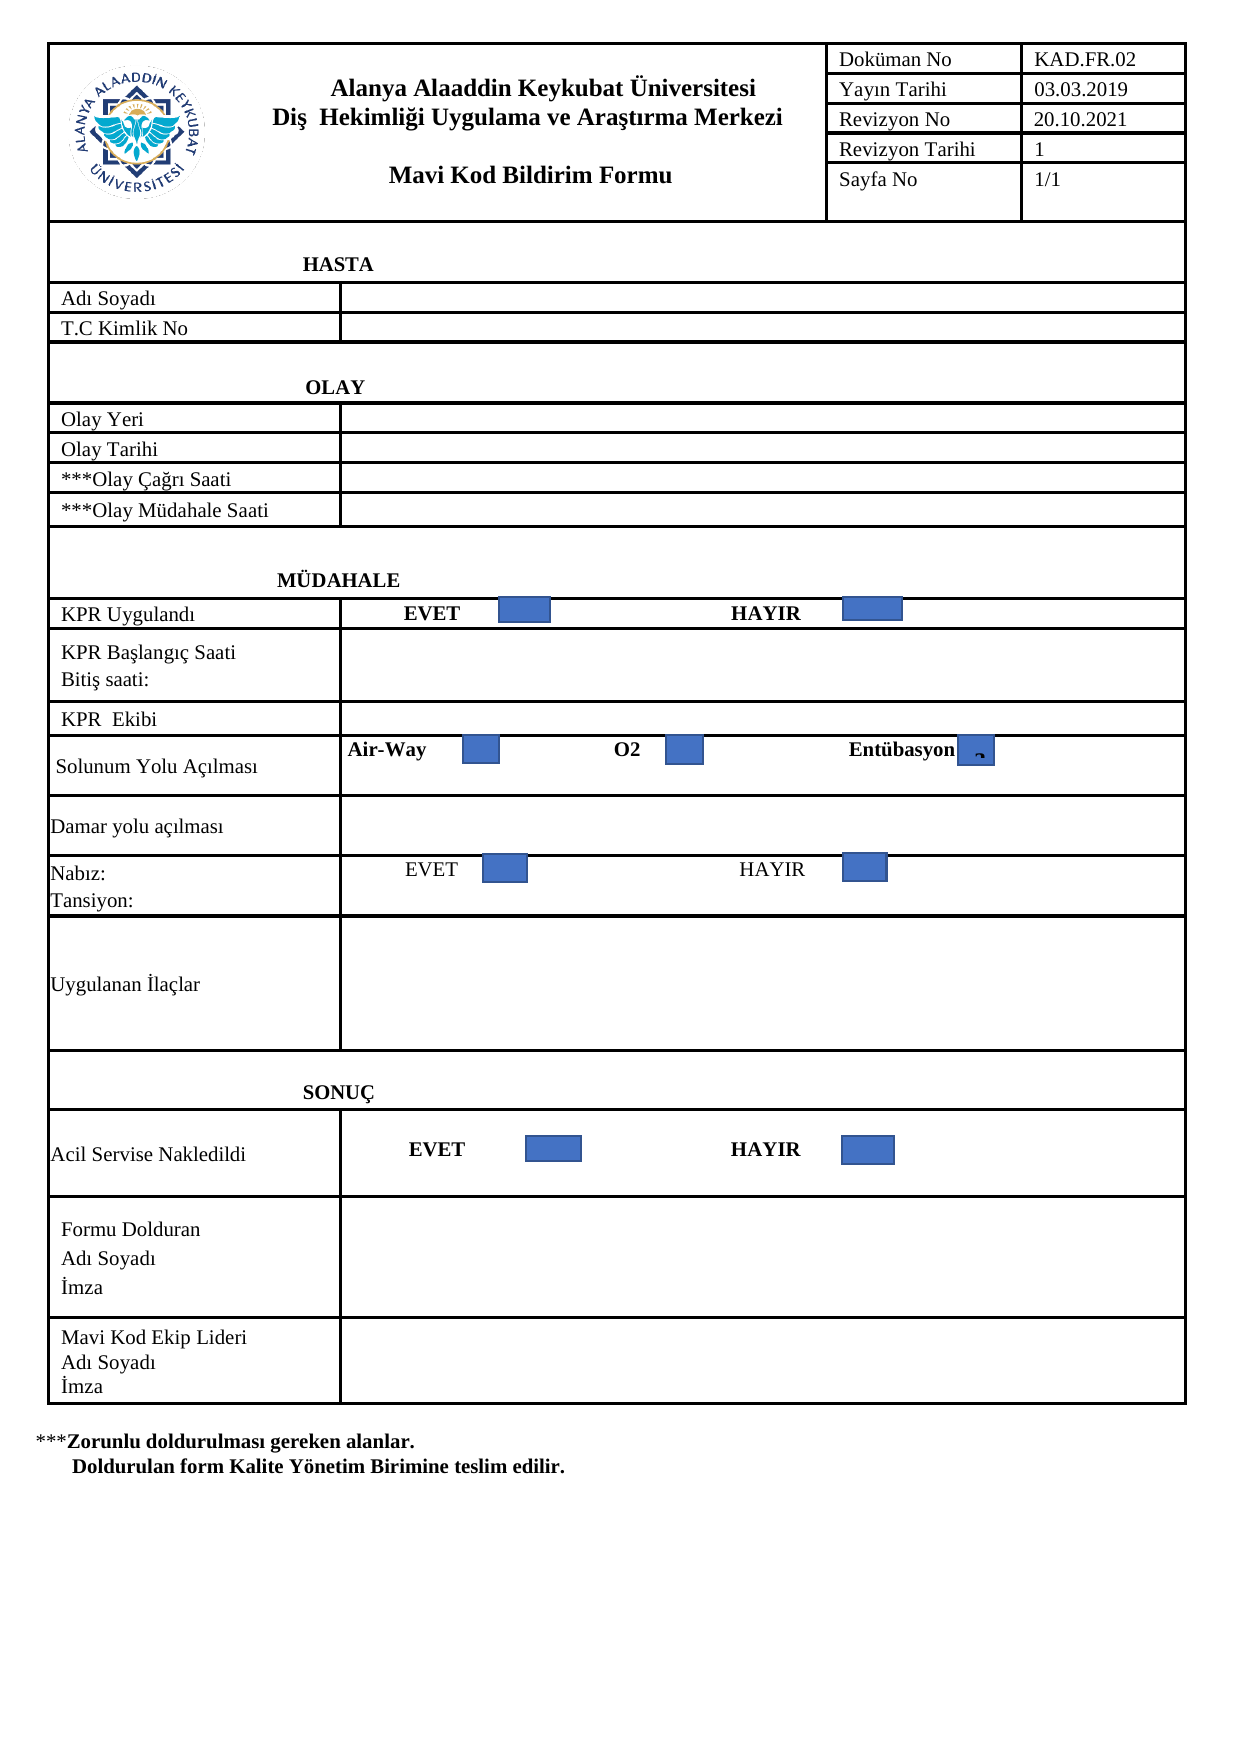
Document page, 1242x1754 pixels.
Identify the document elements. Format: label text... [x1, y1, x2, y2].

table_cell [342, 494, 1184, 524]
table_cell Olay Tarihi [50, 434, 339, 461]
table_header Doküman No [828, 45, 1020, 72]
text Doldurulan form Kalite Yönetim Birimine teslim edilir. [35, 1453, 1202, 1478]
table_cell Sayfa No [828, 164, 1020, 220]
table_cell Adı Soyadı [50, 284, 339, 311]
table_cell Solunum Yolu Açılması [50, 737, 339, 794]
table_cell Air-Way O2 Entübasyon [342, 737, 1184, 794]
table_cell KPR Ekibi [50, 703, 339, 734]
table_cell ***Olay Müdahale Saati [50, 494, 339, 524]
table_cell Nabız: Tansiyon: [50, 857, 339, 914]
table_cell [342, 464, 1184, 491]
table_cell [342, 1319, 1184, 1402]
table_cell ***Olay Çağrı Saati [50, 464, 339, 491]
table_cell Yayın Tarihi [828, 75, 1020, 102]
picture [68, 65, 205, 199]
table_cell EVET HAYIR [342, 857, 1184, 914]
table_cell [342, 630, 1184, 700]
text ***Zorunlu doldurulması gereken alanlar. [35, 1429, 1202, 1453]
table_cell [342, 703, 1184, 734]
table_cell Formu Dolduran Adı Soyadı İmza [50, 1198, 339, 1316]
table_cell [342, 284, 1184, 311]
table_cell 03.03.2019 [1023, 75, 1184, 102]
table_cell MÜDAHALE [50, 528, 1184, 597]
table_cell EVET HAYIR [342, 600, 1184, 627]
table_header Alanya Alaaddin Keykubat Üniversitesi Diş Hekimliği Uygulama ve Araştırma Merkezi Mavi Kod Bildirim Formu [50, 45, 825, 220]
table_cell [342, 314, 1184, 340]
table_cell Damar yolu açılması [50, 797, 339, 854]
table_cell [342, 434, 1184, 461]
table_cell [342, 1198, 1184, 1316]
table_cell 20.10.2021 [1023, 105, 1184, 131]
table_cell EVET HAYIR [342, 1111, 1184, 1194]
table_cell 1/1 [1023, 164, 1184, 220]
table_cell KPR Başlangıç Saati Bitiş saati: [50, 630, 339, 700]
table_cell OLAY [50, 344, 1184, 401]
table_cell Acil Servise Nakledildi [50, 1111, 339, 1194]
table_cell SONUÇ [50, 1052, 1184, 1108]
table_cell T.C Kimlik No [50, 314, 339, 340]
table_cell Revizyon No [828, 105, 1020, 131]
table_cell Mavi Kod Ekip Lideri Adı Soyadı İmza [50, 1319, 339, 1402]
table_cell HASTA [50, 223, 1184, 281]
table_cell [342, 918, 1184, 1049]
table_header KAD.FR.02 [1023, 45, 1184, 72]
table_cell Revizyon Tarihi [828, 135, 1020, 161]
table_cell [342, 797, 1184, 854]
table_cell 1 [1023, 135, 1184, 161]
table_cell Uygulanan İlaçlar [50, 918, 339, 1049]
table_cell Olay Yeri [50, 405, 339, 431]
table_cell KPR Uygulandı [50, 600, 339, 627]
table_cell [342, 405, 1184, 431]
